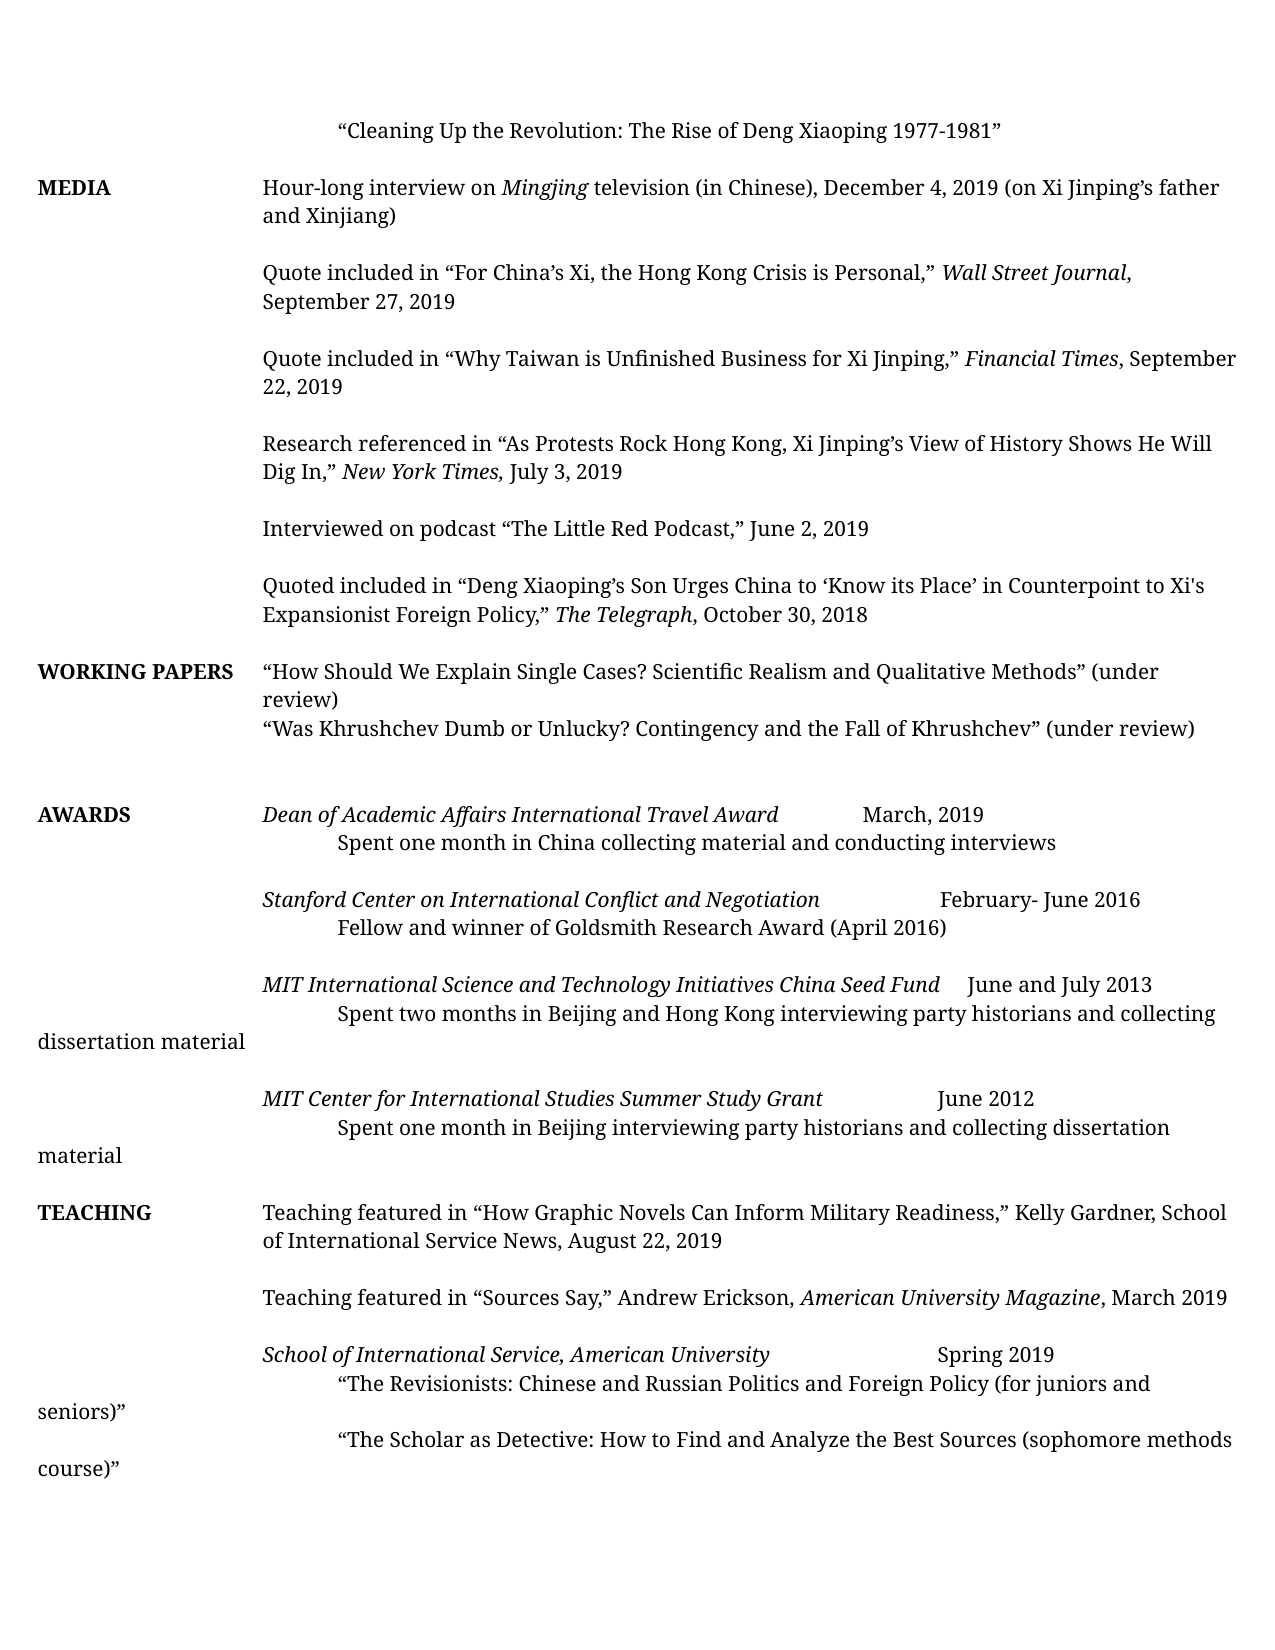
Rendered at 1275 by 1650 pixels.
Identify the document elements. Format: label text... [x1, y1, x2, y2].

text Spent one month in Beijing interviewing party historians and collecting dissertation material [37, 1113, 1237, 1170]
text WORKING PAPERS “How Should We Explain Single Cases? Scientific Realism and Qualitative Methods” (under review) [37, 657, 1237, 714]
text School of International Service, American University Spring 2019 [37, 1340, 1237, 1369]
text Quote included in “Why Taiwan is Unfinished Business for Xi Jinping,” Financial Times, September 22, 2019 [37, 344, 1237, 401]
text Interviewed on podcast “The Little Red Podcast,” June 2, 2019 [37, 514, 1237, 543]
text MIT Center for International Studies Summer Study Grant June 2012 [37, 1084, 1237, 1113]
text Spent one month in China collecting material and conducting interviews [37, 828, 1237, 857]
text “The Revisionists: Chinese and Russian Politics and Foreign Policy (for juniors and seniors)” [37, 1369, 1237, 1426]
text “The Scholar as Detective: How to Find and Analyze the Best Sources (sophomore methods course)” [37, 1426, 1237, 1482]
text Spent two months in Beijing and Hong Kong interviewing party historians and collecting dissertation material [37, 999, 1237, 1056]
text “Cleaning Up the Revolution: The Rise of Deng Xiaoping 1977-1981” [37, 116, 1237, 145]
text Research referenced in “As Protests Rock Hong Kong, Xi Jinping’s View of History Shows He Will Dig In,” New York Times, July 3, 2019 [37, 429, 1237, 486]
text Teaching featured in “Sources Say,” Andrew Erickson, American University Magazine, March 2019 [37, 1283, 1237, 1312]
text “Was Khrushchev Dumb or Unlucky? Contingency and the Fall of Khrushchev” (under review) [37, 714, 1237, 742]
text MEDIA Hour-long interview on Mingjing television (in Chinese), December 4, 2019 (on Xi Jinping’s father and Xinjiang) [37, 173, 1237, 230]
text Fellow and winner of Goldsmith Research Award (April 2016) [37, 913, 1237, 942]
text AWARDS Dean of Academic Affairs International Travel Award March, 2019 [37, 800, 1237, 828]
text Quote included in “For China’s Xi, the Hong Kong Crisis is Personal,” Wall Street Journal, September 27, 2019 [37, 258, 1237, 315]
text Stanford Center on International Conflict and Negotiation February- June 2016 [37, 885, 1237, 913]
text MIT International Science and Technology Initiatives China Seed Fund June and July 2013 [37, 970, 1237, 999]
text Quoted included in “Deng Xiaoping’s Son Urges China to ‘Know its Place’ in Counterpoint to Xi's Expansionist Foreign Policy,” The Telegraph, October 30, 2018 [37, 571, 1237, 628]
text TEACHING Teaching featured in “How Graphic Novels Can Inform Military Readiness,” Kelly Gardner, School of International Service News, August 22, 2019 [37, 1198, 1237, 1255]
